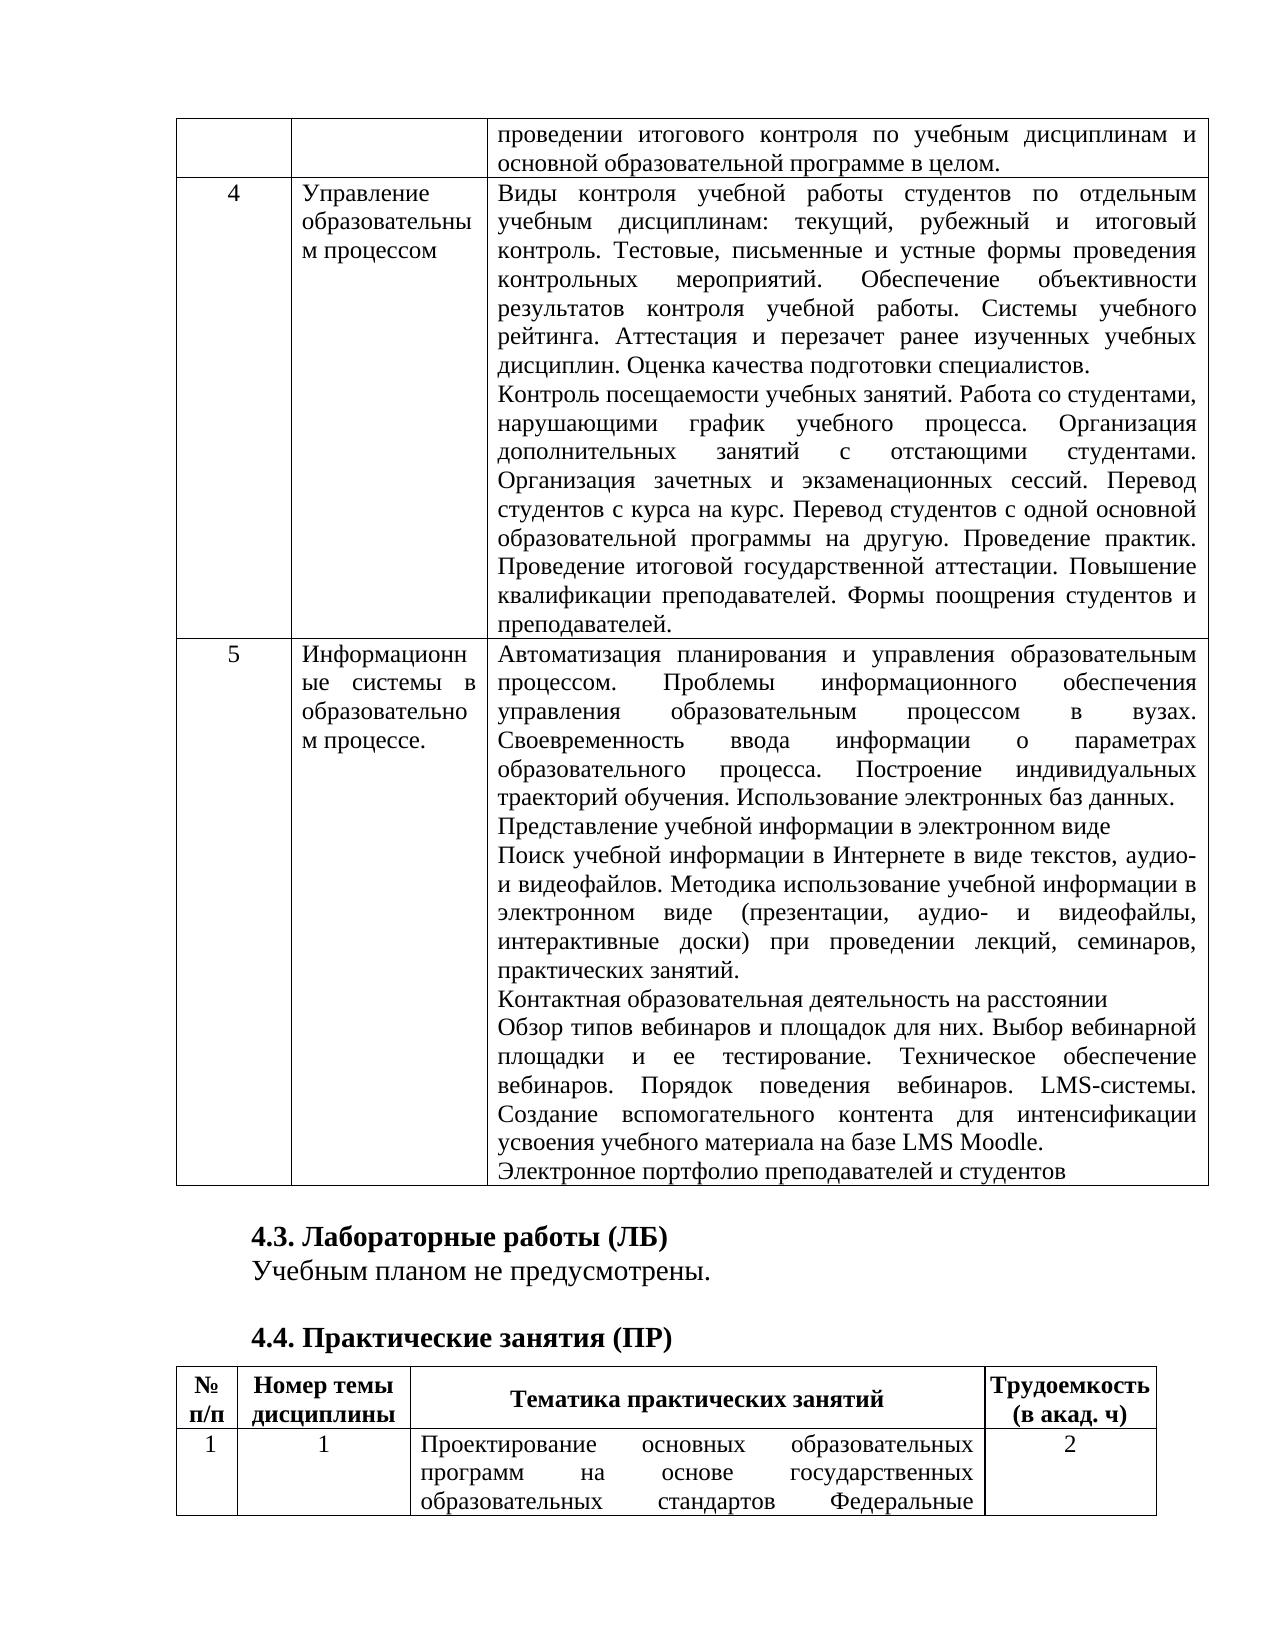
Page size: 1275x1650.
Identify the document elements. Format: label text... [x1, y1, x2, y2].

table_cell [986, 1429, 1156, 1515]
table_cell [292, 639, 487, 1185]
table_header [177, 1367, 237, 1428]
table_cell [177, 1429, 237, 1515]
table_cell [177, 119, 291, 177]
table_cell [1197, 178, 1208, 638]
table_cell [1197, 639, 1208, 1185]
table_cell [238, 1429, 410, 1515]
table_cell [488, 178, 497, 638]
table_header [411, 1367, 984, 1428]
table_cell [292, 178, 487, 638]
text Учебным планом не предусмотрены. [177, 1253, 1157, 1287]
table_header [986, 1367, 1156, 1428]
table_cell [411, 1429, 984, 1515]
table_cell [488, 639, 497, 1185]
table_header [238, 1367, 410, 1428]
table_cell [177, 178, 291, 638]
text 4.4. Практические занятия (ПР) [177, 1320, 1157, 1354]
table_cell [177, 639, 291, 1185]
text 4.3. Лабораторные работы (ЛБ) [177, 1219, 1157, 1253]
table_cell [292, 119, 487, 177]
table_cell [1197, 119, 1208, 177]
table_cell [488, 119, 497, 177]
